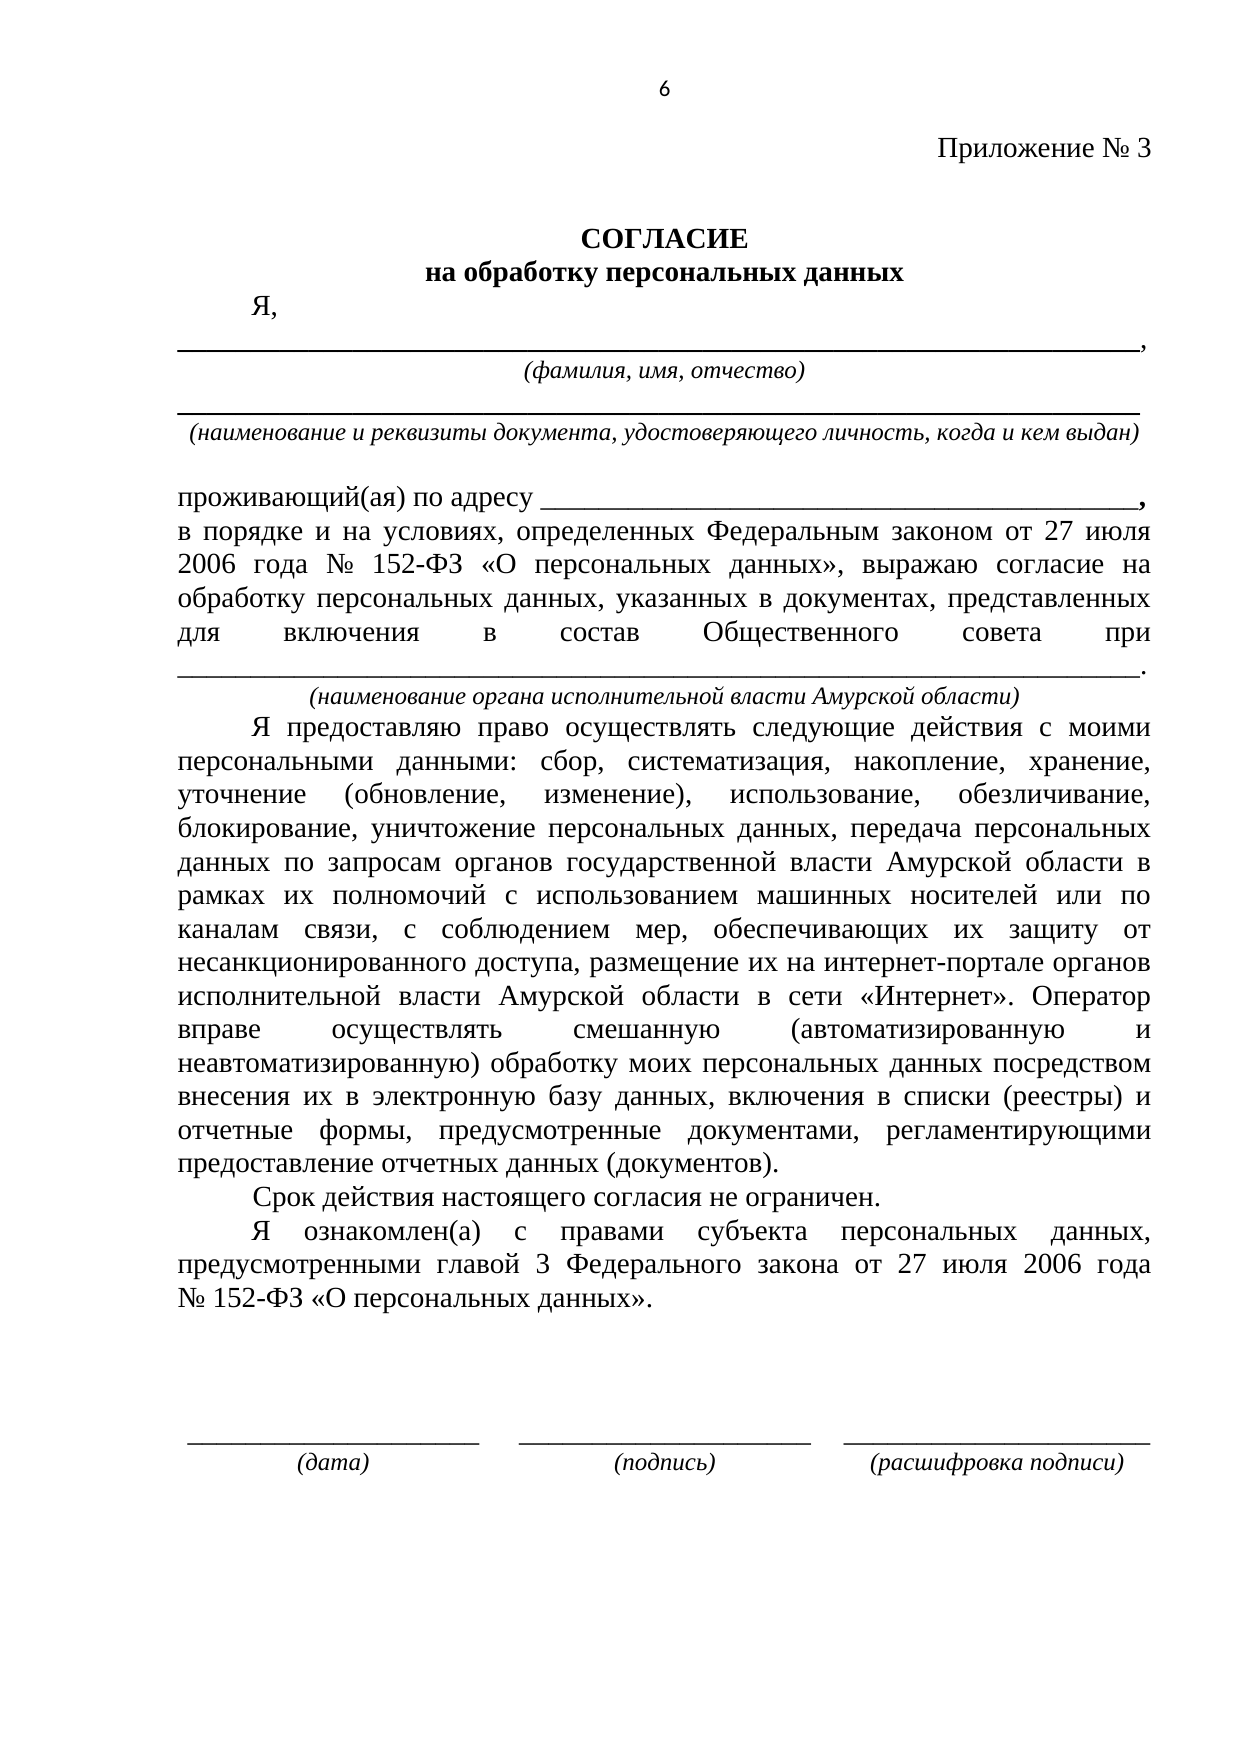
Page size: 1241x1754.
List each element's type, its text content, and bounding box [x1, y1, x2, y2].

text Срок действия настоящего согласия не ограничен. [179, 1179, 1152, 1213]
table_cell (дата) [168, 1448, 499, 1476]
table_header ____________________ [499, 1414, 831, 1447]
text (наименование органа исполнительной власти Амурской области) [177, 681, 1152, 709]
table_header ____________________ [168, 1414, 499, 1447]
text (наименование и реквизиты документа, удостоверяющего личность, когда и кем выдан) [177, 417, 1152, 446]
text в порядке и на условиях, определенных Федеральным законом от 27 июля 2006 года № 152-ФЗ «О персональных данных», выражаю согласие на обработку персональных данных, указанных в документах, представленных для включения в состав Общественного совета при __________________________________________________________________. [177, 513, 1152, 681]
text (фамилия, имя, отчество) [177, 355, 1152, 384]
text Я, __________________________________________________________________, [177, 288, 1152, 355]
text СОГЛАСИЕ [177, 221, 1152, 254]
text Я ознакомлен(а) с правами субъекта персональных данных, предусмотренными главой 3 Федерального закона от 27 июля 2006 года № 152-ФЗ «О персональных данных». [177, 1213, 1152, 1313]
table_cell (подпись) [499, 1448, 831, 1476]
table_cell (расшифровка подписи) [831, 1448, 1163, 1476]
text на обработку персональных данных [177, 254, 1152, 288]
text Приложение № 3 [177, 130, 1152, 163]
text __________________________________________________________________ [177, 384, 1152, 417]
text проживающий(ая) по адресу _________________________________________, [177, 479, 1152, 513]
table_header _____________________ [831, 1414, 1163, 1447]
text Я предоставляю право осуществлять следующие действия с моими персональными данными: сбор, систематизация, накопление, хранение, уточнение (обновление, изменение), использование, обезличивание, блокирование, уничтожение персональных данных, передача персональных данных по запросам органов государственной власти Амурской области в рамках их полномочий с использованием машинных носителей или по каналам связи, с соблюдением мер, обеспечивающих их защиту от несанкционированного доступа, размещение их на интернет-портале органов исполнительной власти Амурской области в сети «Интернет». Оператор вправе осуществлять смешанную (автоматизированную и неавтоматизированную) обработку моих персональных данных посредством внесения их в электронную базу данных, включения в списки (реестры) и отчетные формы, предусмотренные документами, регламентирующими предоставление отчетных данных (документов). [177, 709, 1152, 1179]
